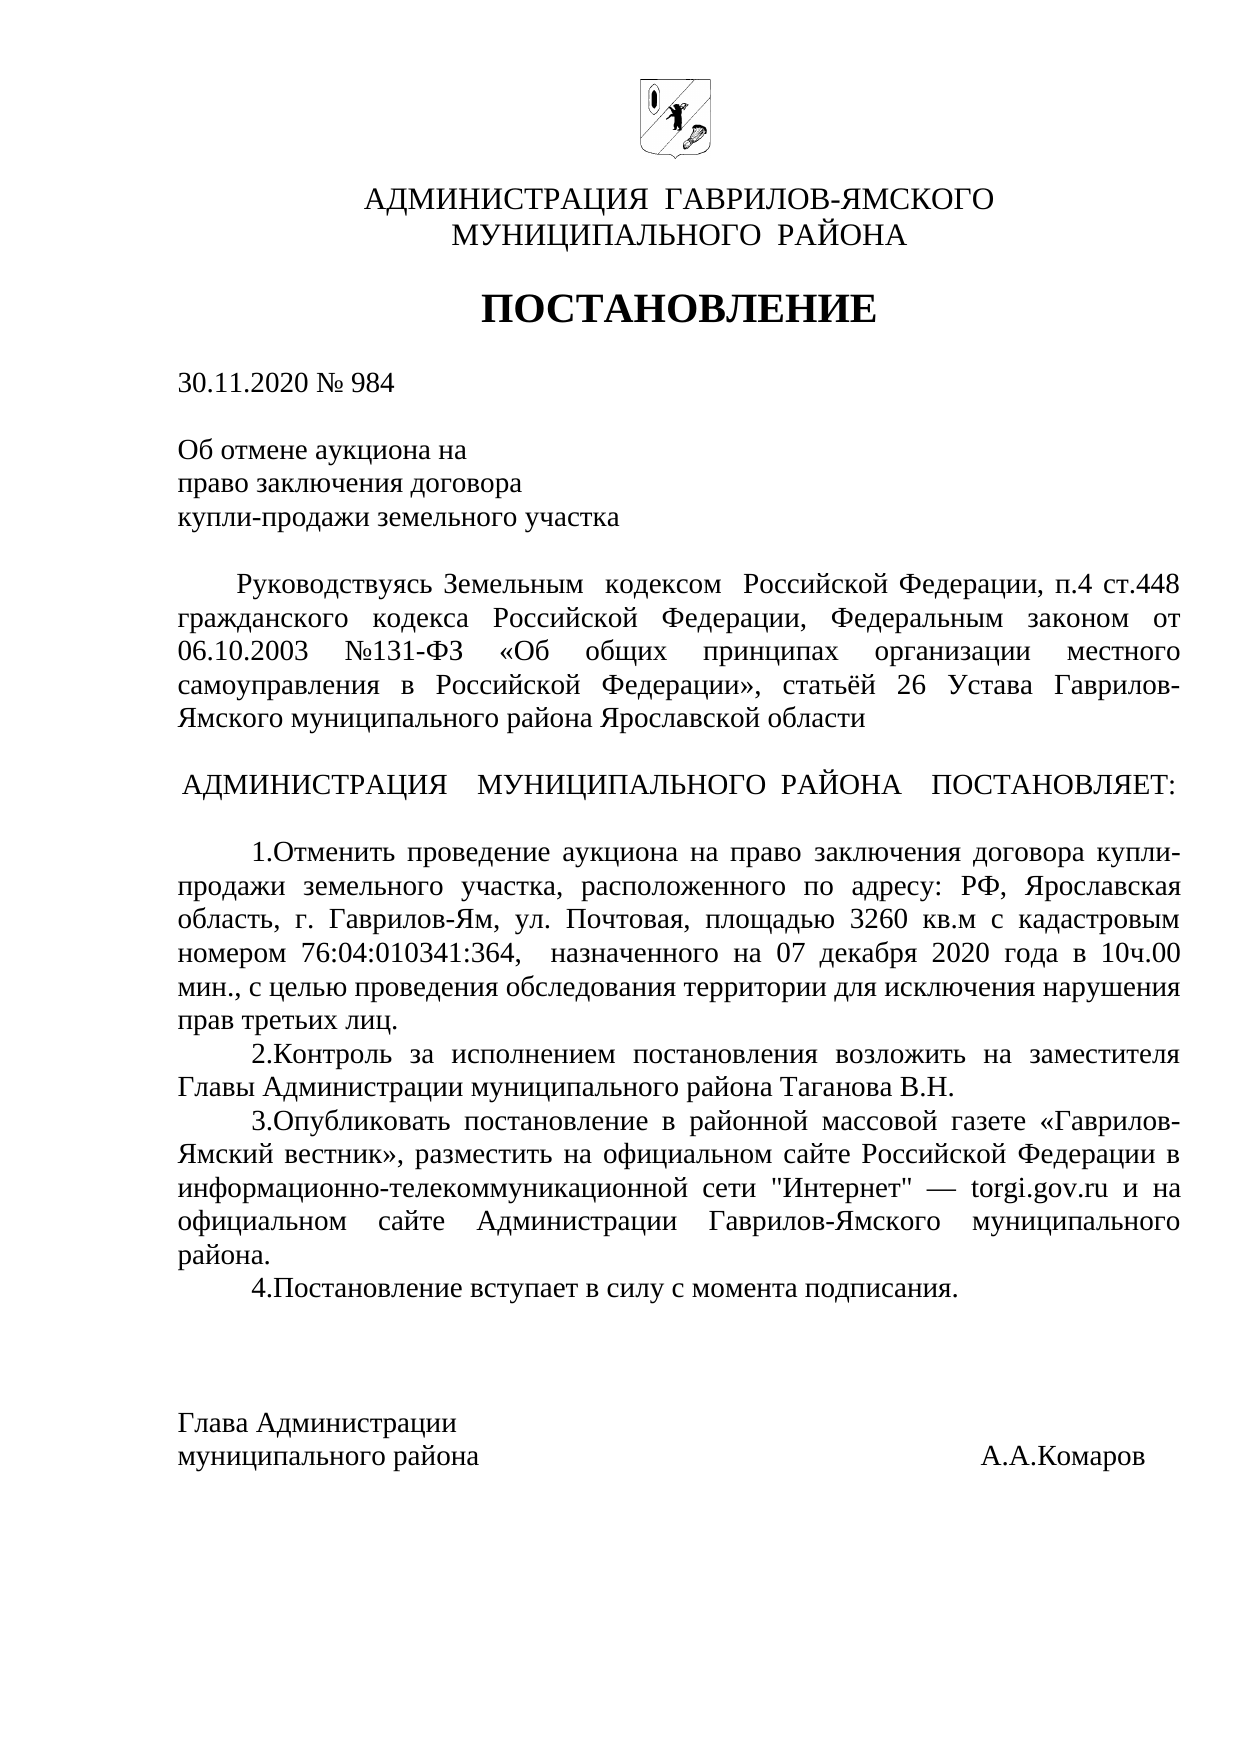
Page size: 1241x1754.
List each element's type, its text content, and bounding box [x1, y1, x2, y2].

text Об отмене аукциона на [177, 432, 1181, 466]
text АДМИНИСТРАЦИЯ ГАВРИЛОВ-ЯМСКОГО [177, 180, 1181, 216]
text АДМИНИСТРАЦИЯ МУНИЦИПАЛЬНОГО РАЙОНА ПОСТАНОВЛЯЕТ: [177, 767, 1181, 801]
text купли-продажи земельного участка [177, 499, 1181, 533]
text 1.Отменить проведение аукциона на право заключения договора купли-продажи земельного участка, расположенного по адресу: РФ, Ярославская область, г. Гаврилов-Ям, ул. Почтовая, площадью 3260 кв.м с кадастровым номером 76:04:010341:364, назначенного на 07 декабря 2020 года в 10ч.00 мин., с целью проведения обследования территории для исключения нарушения прав третьих лиц. [177, 834, 1181, 1036]
text право заключения договора [177, 466, 1181, 499]
text МУНИЦИПАЛЬНОГО РАЙОНА [177, 216, 1181, 252]
text 4.Постановление вступает в силу с момента подписания. [177, 1271, 1181, 1304]
text 3.Опубликовать постановление в районной массовой газете «Гаврилов-Ямский вестник», разместить на официальном сайте Российской Федерации в информационно-телекоммуникационной сети "Интернет" — torgi.gov.ru и на официальном сайте Администрации Гаврилов-Ямского муниципального района. [177, 1103, 1181, 1271]
text муниципального района А.А.Комаров [177, 1438, 1181, 1472]
picture [640, 79, 711, 159]
text 30.11.2020 № 984 [177, 365, 1181, 398]
text ПОСТАНОВЛЕНИЕ [177, 283, 1181, 331]
text Глава Администрации [177, 1405, 1181, 1438]
text Руководствуясь Земельным кодексом Российской Федерации, п.4 ст.448 гражданского кодекса Российской Федерации, Федеральным законом от 06.10.2003 №131-ФЗ «Об общих принципах организации местного самоуправления в Российской Федерации», статьёй 26 Устава Гаврилов-Ямского муниципального района Ярославской области [177, 566, 1181, 734]
text 2.Контроль за исполнением постановления возложить на заместителя Главы Администрации муниципального района Таганова В.Н. [177, 1036, 1181, 1103]
